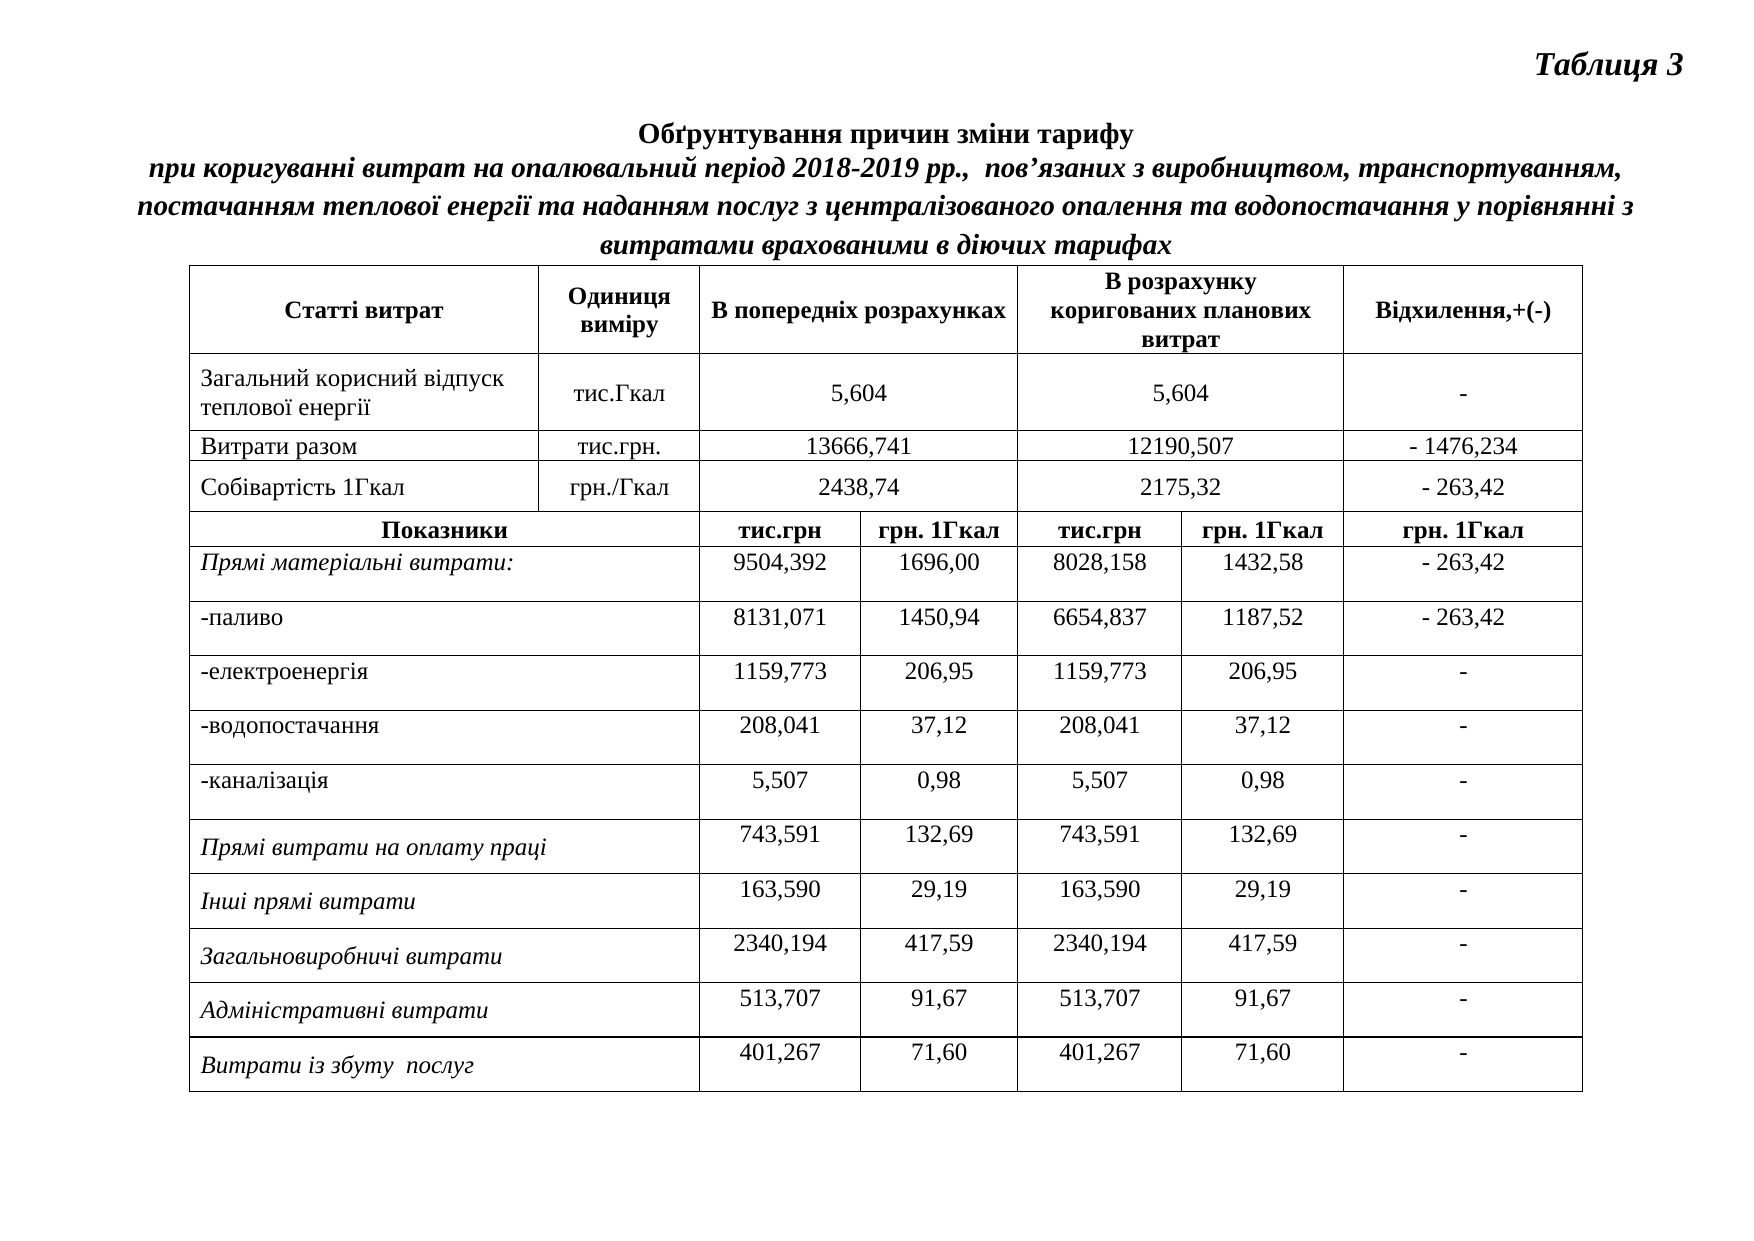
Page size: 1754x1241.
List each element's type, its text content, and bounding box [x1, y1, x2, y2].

table_cell - [1344, 874, 1582, 927]
table_cell 206,95 [1182, 656, 1343, 709]
table_cell 5,507 [1018, 765, 1181, 818]
table_cell Інші прямі витрати [190, 874, 699, 927]
table_cell Прямі матеріальні витрати: [190, 547, 699, 601]
table_cell 8028,158 [1018, 547, 1181, 601]
table_cell 132,69 [1182, 820, 1343, 873]
table_cell 401,267 [1018, 1038, 1181, 1091]
table_cell Адміністративні витрати [190, 983, 699, 1036]
table_cell 1159,773 [700, 656, 860, 709]
table_cell тис.грн. [539, 431, 699, 460]
table_cell 1450,94 [861, 602, 1017, 655]
table_cell 163,590 [700, 874, 860, 927]
table_cell - 1476,234 [1344, 431, 1582, 460]
table_cell 743,591 [700, 820, 860, 873]
table_cell 0,98 [1182, 765, 1343, 818]
table_header Статті витрат [190, 266, 538, 353]
table_cell -електроенергія [190, 656, 699, 709]
table_header В попередніх розрахунках [700, 266, 1017, 353]
table_cell 208,041 [700, 711, 860, 764]
table_cell 29,19 [1182, 874, 1343, 927]
table_cell тис.грн [1018, 512, 1181, 546]
table_cell 163,590 [1018, 874, 1181, 927]
table_cell - [1344, 1038, 1582, 1091]
table_cell 8131,071 [700, 602, 860, 655]
table_header Відхилення,+(-) [1344, 266, 1582, 353]
table_cell тис.Гкал [539, 354, 699, 430]
table_cell 9504,392 [700, 547, 860, 601]
table_cell 29,19 [861, 874, 1017, 927]
text при коригуванні витрат на опалювальний період 2018-2019 рр., пов’язаних з виробництвом, транспортуванням, постачанням теплової енергії та наданням послуг з централізованого опалення та водопостачання у порівнянні з витратами врахованими в діючих тарифах [89, 150, 1683, 260]
table_cell -водопостачання [190, 711, 699, 764]
table_cell Витрати із збуту послуг [190, 1038, 699, 1091]
table_cell 91,67 [1182, 983, 1343, 1036]
table_cell 5,604 [1018, 354, 1343, 430]
table_cell 5,507 [700, 765, 860, 818]
table_cell грн. 1Гкал [861, 512, 1017, 546]
table_cell - 263,42 [1344, 547, 1582, 601]
table_cell 37,12 [861, 711, 1017, 764]
table_cell грн. 1Гкал [1344, 512, 1582, 546]
table_cell 208,041 [1018, 711, 1181, 764]
table_cell 91,67 [861, 983, 1017, 1036]
table_cell 5,604 [700, 354, 1017, 430]
table_cell - [1344, 354, 1582, 430]
table_cell 513,707 [700, 983, 860, 1036]
table_cell 743,591 [1018, 820, 1181, 873]
table_cell 71,60 [861, 1038, 1017, 1091]
table_cell - [1344, 711, 1582, 764]
table_cell 37,12 [1182, 711, 1343, 764]
table_cell 12190,507 [1018, 431, 1343, 460]
table_cell 71,60 [1182, 1038, 1343, 1091]
table_cell - [1344, 929, 1582, 982]
table_cell 1696,00 [861, 547, 1017, 601]
table_cell 417,59 [861, 929, 1017, 982]
text Обґрунтування причин зміни тарифу [89, 116, 1683, 150]
table_cell 0,98 [861, 765, 1017, 818]
table_cell - [1344, 656, 1582, 709]
table_header Одиниця виміру [539, 266, 699, 353]
table_cell Загальний корисний відпуск теплової енергії [190, 354, 538, 430]
table_cell 1187,52 [1182, 602, 1343, 655]
table_cell 132,69 [861, 820, 1017, 873]
table_cell -каналізація [190, 765, 699, 818]
table_cell - [1344, 820, 1582, 873]
table_cell 417,59 [1182, 929, 1343, 982]
table_cell - [1344, 983, 1582, 1036]
table_cell 401,267 [700, 1038, 860, 1091]
table_header В розрахунку коригованих планових витрат [1018, 266, 1343, 353]
table_cell -паливо [190, 602, 699, 655]
table_cell Витрати разом [190, 431, 538, 460]
table_cell Собівартість 1Гкал [190, 461, 538, 511]
table_cell 2175,32 [1018, 461, 1343, 511]
table_cell 13666,741 [700, 431, 1017, 460]
table_cell 2438,74 [700, 461, 1017, 511]
table_cell Загальновиробничі витрати [190, 929, 699, 982]
table_cell 1432,58 [1182, 547, 1343, 601]
table_cell 2340,194 [700, 929, 860, 982]
table_cell - [1344, 765, 1582, 818]
table_cell тис.грн [700, 512, 860, 546]
table_cell - 263,42 [1344, 461, 1582, 511]
table_cell - 263,42 [1344, 602, 1582, 655]
table_cell Прямі витрати на оплату праці [190, 820, 699, 873]
table_cell грн. 1Гкал [1182, 512, 1343, 546]
table_cell Показники [190, 512, 699, 546]
table_cell грн./Гкал [539, 461, 699, 511]
table_cell 206,95 [861, 656, 1017, 709]
table_cell 6654,837 [1018, 602, 1181, 655]
text Таблиця 3 [89, 44, 1683, 83]
table_cell 513,707 [1018, 983, 1181, 1036]
table_cell 2340,194 [1018, 929, 1181, 982]
table_cell 1159,773 [1018, 656, 1181, 709]
